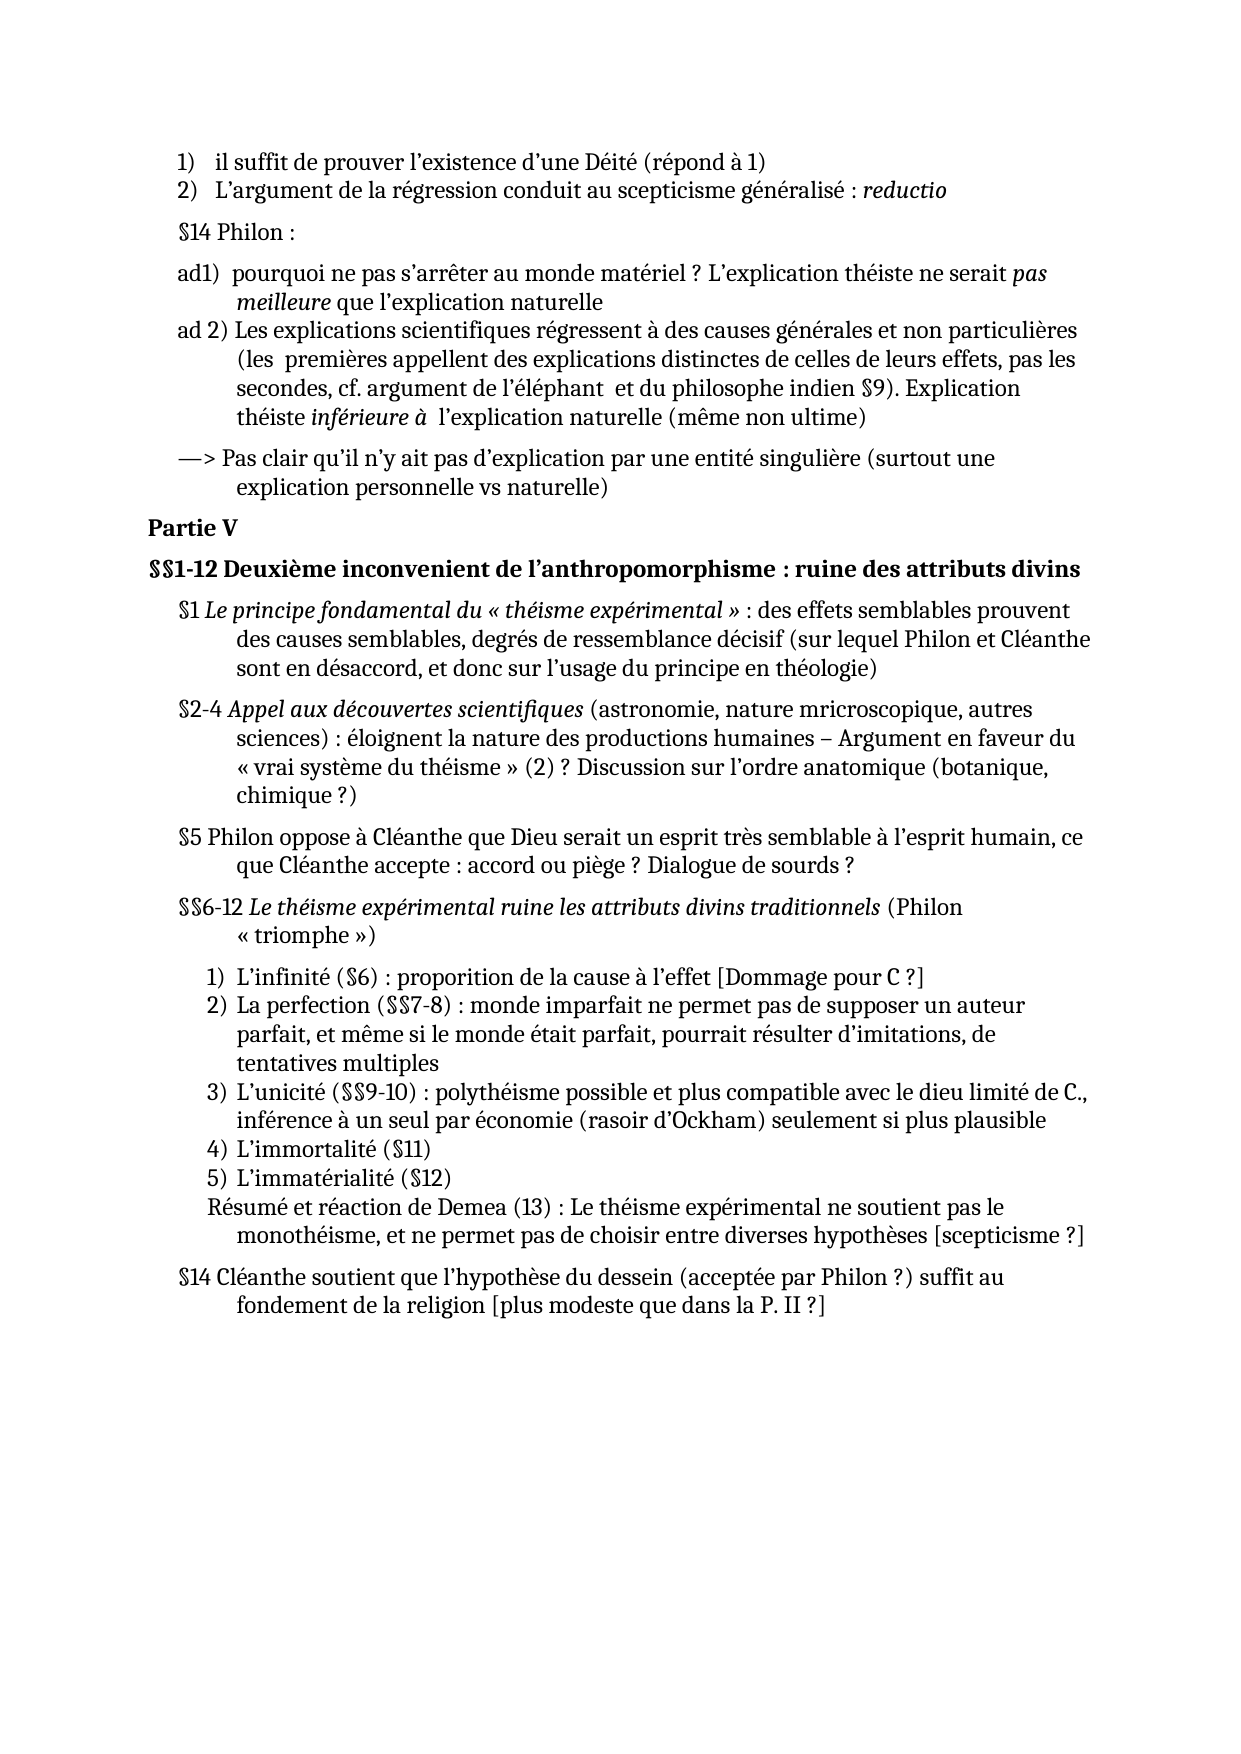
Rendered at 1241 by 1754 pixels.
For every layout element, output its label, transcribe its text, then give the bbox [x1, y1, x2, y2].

text §§6-12 Le théisme expérimental ruine les attributs divins traditionnels (Philon « triomphe ») [177, 893, 1092, 950]
list il suffit de prouver l’existence d’une Déité (répond à 1) [177, 148, 1092, 176]
text §§1-12 Deuxième inconvenient de l’anthropomorphisme : ruine des attributs divins [148, 555, 1092, 584]
list L’immortalité (§11) [207, 1135, 1092, 1164]
list La perfection (§§7-8) : monde imparfait ne permet pas de supposer un auteur parfait, et même si le monde était parfait, pourrait résulter d’imitations, de tentatives multiples [207, 991, 1092, 1078]
list L’argument de la régression conduit au scepticisme généralisé : reductio [177, 176, 1092, 205]
text ad1) pourquoi ne pas s’arrêter au monde matériel ? L’explication théiste ne serait pas meilleure que l’explication naturelle [177, 259, 1092, 316]
text —> Pas clair qu’il n’y ait pas d’explication par une entité singulière (surtout une explication personnelle vs naturelle) [177, 444, 1092, 501]
text §14 Philon : [177, 218, 1092, 246]
text §1 Le principe fondamental du « théisme expérimental » : des effets semblables prouvent des causes semblables, degrés de ressemblance décisif (sur lequel Philon et Cléanthe sont en désaccord, et donc sur l’usage du principe en théologie) [177, 596, 1092, 683]
text §14 Cléanthe soutient que l’hypothèse du dessein (acceptée par Philon ?) suffit au fondement de la religion [plus modeste que dans la P. II ?] [177, 1263, 1092, 1320]
list L’immatérialité (§12) [207, 1164, 1092, 1193]
list Résumé et réaction de Demea (13) : Le théisme expérimental ne soutient pas le monothéisme, et ne permet pas de choisir entre diverses hypothèses [scepticisme ?] [207, 1193, 1092, 1250]
text §5 Philon oppose à Cléanthe que Dieu serait un esprit très semblable à l’esprit humain, ce que Cléanthe accepte : accord ou piège ? Dialogue de sourds ? [177, 823, 1092, 880]
list L’unicité (§§9-10) : polythéisme possible et plus compatible avec le dieu limité de C., inférence à un seul par économie (rasoir d’Ockham) seulement si plus plausible [207, 1078, 1092, 1135]
list L’infinité (§6) : proporition de la cause à l’effet [Dommage pour C ?] [207, 963, 1092, 991]
text §2-4 Appel aux découvertes scientifiques (astronomie, nature mricroscopique, autres sciences) : éloignent la nature des productions humaines – Argument en faveur du « vrai système du théisme » (2) ? Discussion sur l’ordre anatomique (botanique, chimique ?) [177, 695, 1092, 810]
text ad 2) Les explications scientifiques régressent à des causes générales et non particulières (les premières appellent des explications distinctes de celles de leurs effets, pas les secondes, cf. argument de l’éléphant et du philosophe indien §9). Explication théiste inférieure à l’explication naturelle (même non ultime) [177, 316, 1092, 431]
text Partie V [148, 514, 1092, 543]
